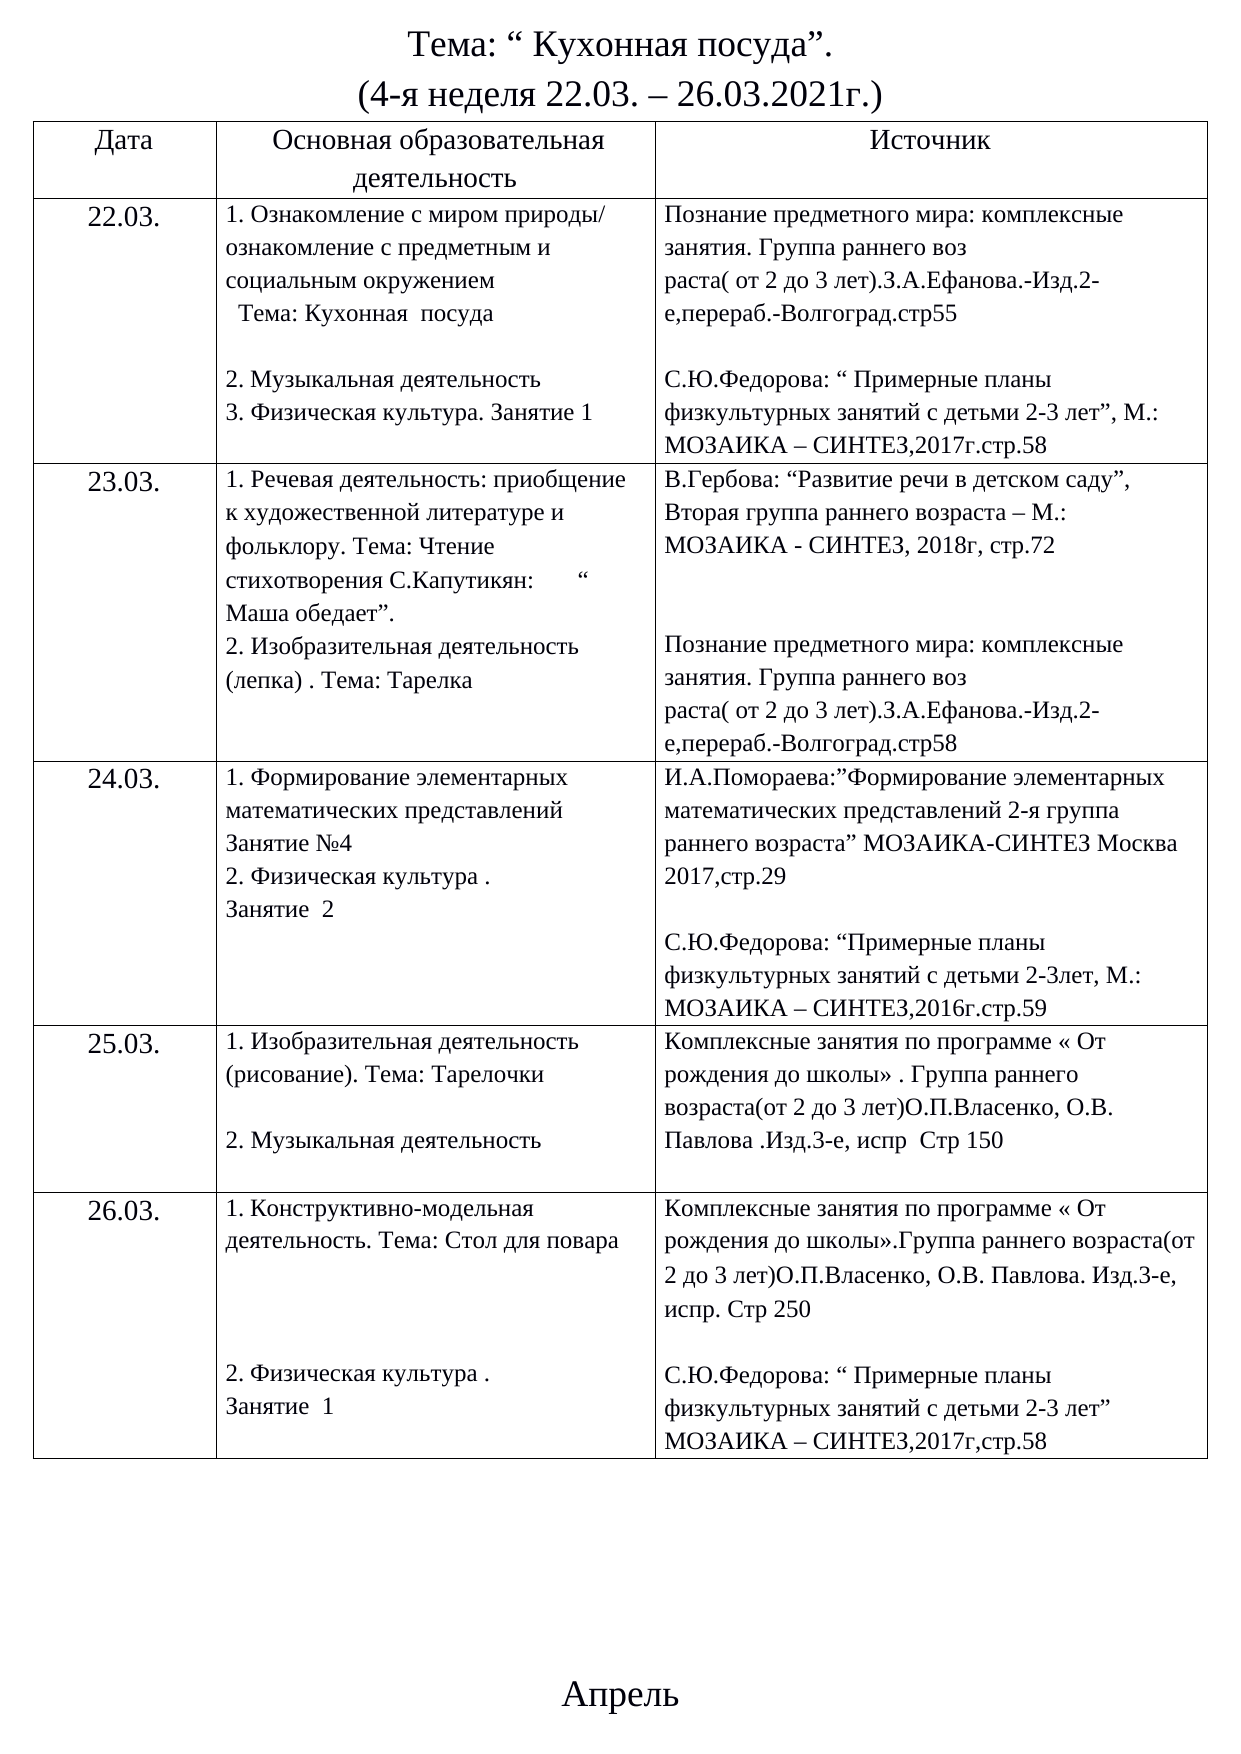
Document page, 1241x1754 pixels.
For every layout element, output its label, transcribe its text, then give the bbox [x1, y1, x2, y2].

table_cell 1. Изобразительная деятельность (рисование). Тема: Тарелочки 2. Музыкальная деятельность [217, 1026, 655, 1192]
table_cell 1. Формирование элементарных математических представлений Занятие №4 2. Физическая культура . Занятие 2 [217, 762, 655, 1025]
table_cell В.Гербова: “Развитие речи в детском саду”, Вторая группа раннего возраста – М.: МОЗАИКА - СИНТЕЗ, 2018г, стр.72 Познание предметного мира: комплексные занятия. Группа раннего воз раста( от 2 до 3 лет).З.А.Ефанова.-Изд.2-е,перераб.-Волгоград.стр58 [656, 464, 1207, 761]
table_cell Познание предметного мира: комплексные занятия. Группа раннего воз раста( от 2 до 3 лет).З.А.Ефанова.-Изд.2-е,перераб.-Волгоград.стр55 С.Ю.Федорова: “ Примерные планы физкультурных занятий с детьми 2-3 лет”, М.: МОЗАИКА – СИНТЕЗ,2017г.стр.58 [656, 199, 1207, 463]
table_cell 25.03. [34, 1026, 216, 1192]
table_header Основная образовательная деятельность [217, 122, 655, 198]
table_cell 22.03. [34, 199, 216, 463]
table_header Источник [656, 122, 1207, 198]
text (4-я неделя 22.03. – 26.03.2021г.) [44, 71, 1196, 114]
table_cell 1. Конструктивно-модельная деятельность. Тема: Стол для повара 2. Физическая культура . Занятие 1 [217, 1193, 655, 1458]
table_cell Комплексные занятия по программе « От рождения до школы» . Группа раннего возраста(от 2 до 3 лет)О.П.Власенко, О.В. Павлова .Изд.3-е, испр Стр 150 [656, 1026, 1207, 1192]
text Тема: “ Кухонная посуда”. [44, 22, 1196, 65]
table_cell 1. Ознакомление с миром природы/ ознакомление с предметным и социальным окружением Тема: Кухонная посуда 2. Музыкальная деятельность 3. Физическая культура. Занятие 1 [217, 199, 655, 463]
table_cell 1. Речевая деятельность: приобщение к художественной литературе и фольклору. Тема: Чтение стихотворения С.Капутикян: “ Маша обедает”. 2. Изобразительная деятельность (лепка) . Тема: Тарелка [217, 464, 655, 761]
table_header Дата [34, 122, 216, 198]
table_cell 23.03. [34, 464, 216, 761]
table_cell Комплексные занятия по программе « От рождения до школы».Группа раннего возраста(от 2 до 3 лет)О.П.Власенко, О.В. Павлова. Изд.3-е, испр. Стр 250 С.Ю.Федорова: “ Примерные планы физкультурных занятий с детьми 2-3 лет” МОЗАИКА – СИНТЕЗ,2017г,стр.58 [656, 1193, 1207, 1458]
table_cell 26.03. [34, 1193, 216, 1458]
text Апрель [44, 1672, 1196, 1715]
table_cell 24.03. [34, 762, 216, 1025]
table_cell И.А.Помораева:”Формирование элементарных математических представлений 2-я группа раннего возраста” МОЗАИКА-СИНТЕЗ Москва 2017,стр.29 С.Ю.Федорова: “Примерные планы физкультурных занятий с детьми 2-3лет, М.: МОЗАИКА – СИНТЕЗ,2016г.стр.59 [656, 762, 1207, 1025]
